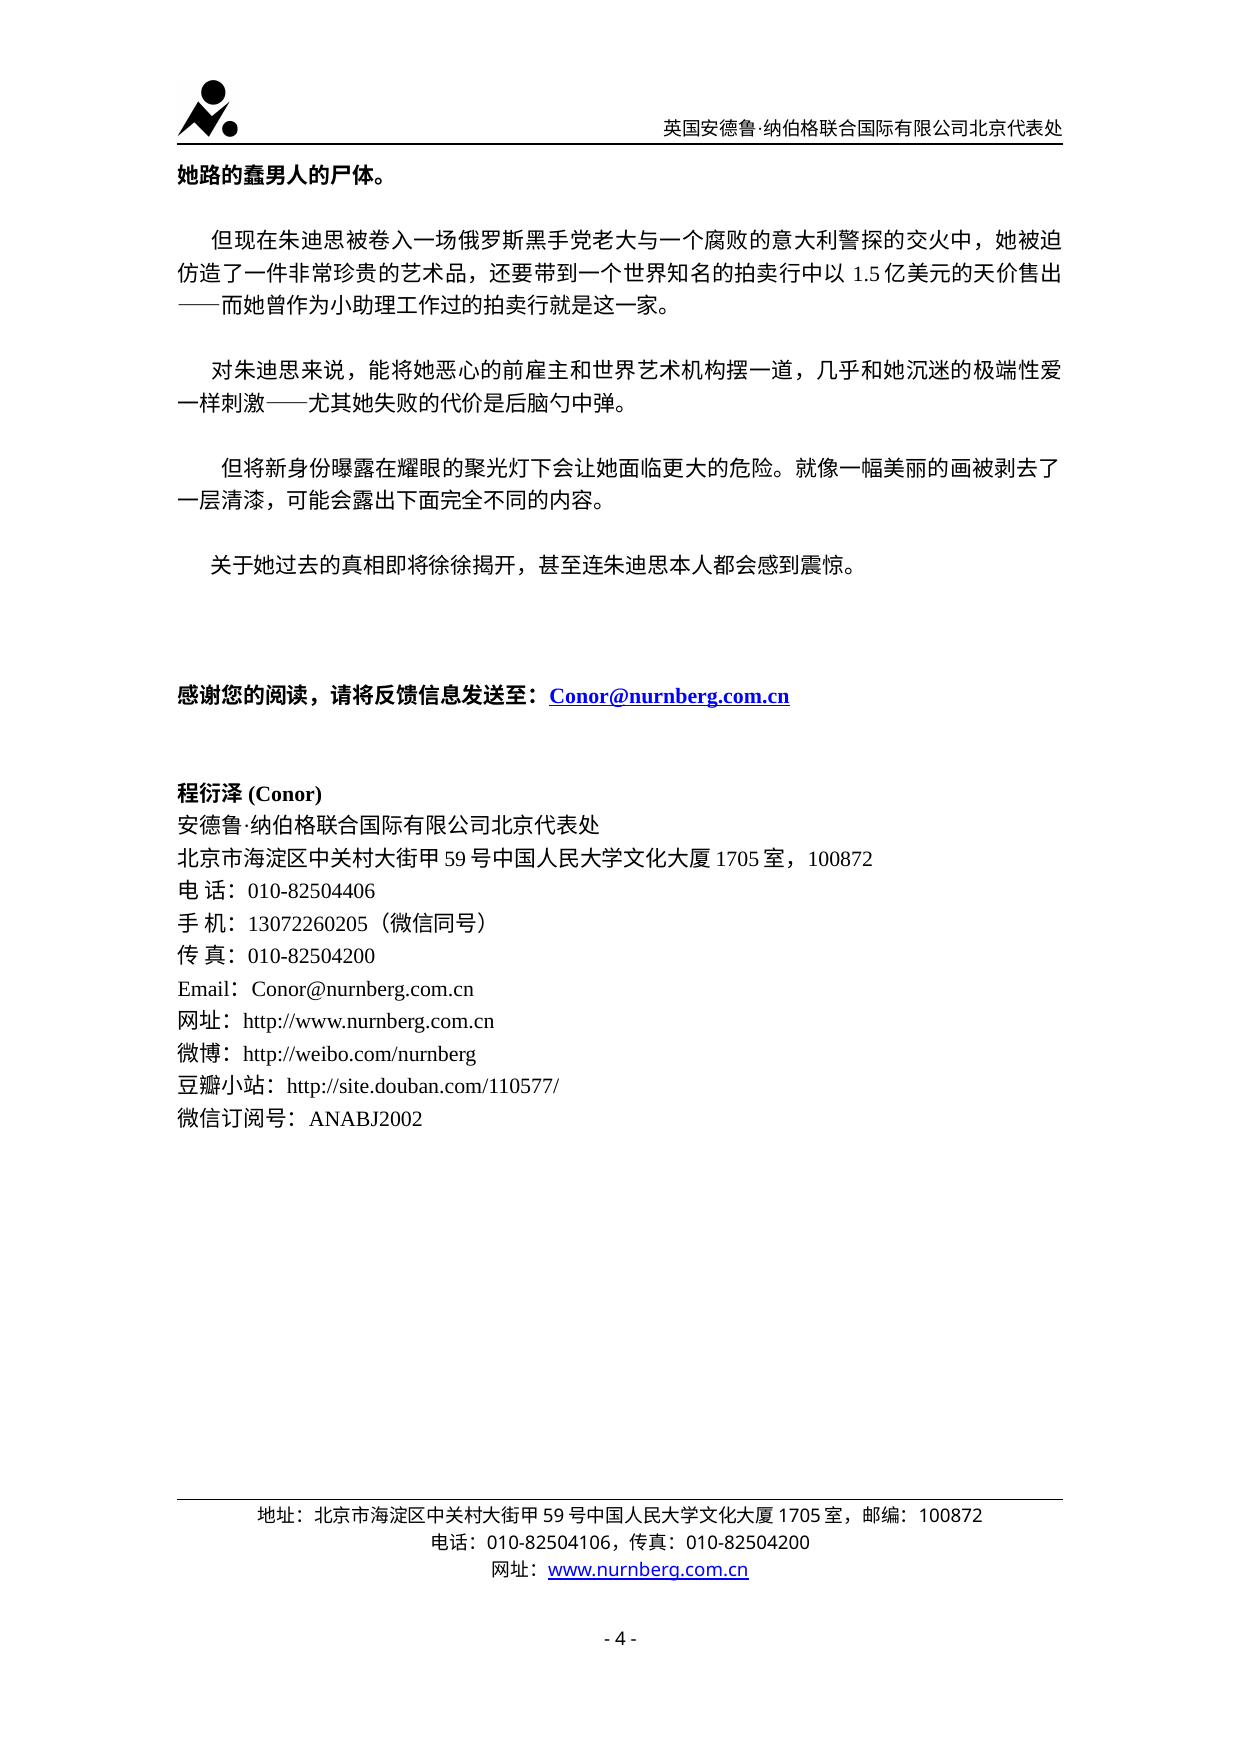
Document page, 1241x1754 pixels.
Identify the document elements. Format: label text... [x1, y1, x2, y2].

text 传 真：010-82504200 [177, 938, 1063, 970]
text 豆瓣小站：http://site.douban.com/110577/ [177, 1068, 1063, 1100]
text 但现在朱迪思被卷入一场俄罗斯黑手党老大与一个腐败的意大利警探的交火中，她被迫仿造了一件非常珍贵的艺术品，还要带到一个世界知名的拍卖行中以1.5亿美元的天价售出——而她曾作为小助理工作过的拍卖行就是这一家。 [177, 223, 1063, 320]
text 手 机：13072260205（微信同号） [177, 905, 1063, 938]
text 网址：http://www.nurnberg.com.cn [177, 1003, 1063, 1035]
text 微信订阅号：ANABJ2002 [177, 1100, 1063, 1133]
text 感谢您的阅读，请将反馈信息发送至：Conor@nurnberg.com.cn [177, 678, 1063, 710]
picture [177, 80, 238, 137]
text 微博：http://weibo.com/nurnberg [177, 1035, 1063, 1068]
text 但将新身份曝露在耀眼的聚光灯下会让她面临更大的危险。就像一幅美丽的画被剥去了一层清漆，可能会露出下面完全不同的内容。 [177, 450, 1063, 515]
text Email：Conor@nurnberg.com.cn [177, 970, 1063, 1003]
text 电 话：010-82504406 [177, 873, 1063, 905]
text 北京市海淀区中关村大街甲59号中国人民大学文化大厦1705室，100872 [177, 840, 1063, 873]
text 关于她过去的真相即将徐徐揭开，甚至连朱迪思本人都会感到震惊。 [177, 548, 1063, 580]
text 程衍泽 (Conor) [177, 775, 1063, 808]
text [177, 158, 1063, 190]
text 对朱迪思来说，能将她恶心的前雇主和世界艺术机构摆一道，几乎和她沉迷的极端性爱一样刺激——尤其她失败的代价是后脑勺中弹。 [177, 353, 1063, 418]
text 安德鲁·纳伯格联合国际有限公司北京代表处 [177, 808, 1063, 840]
